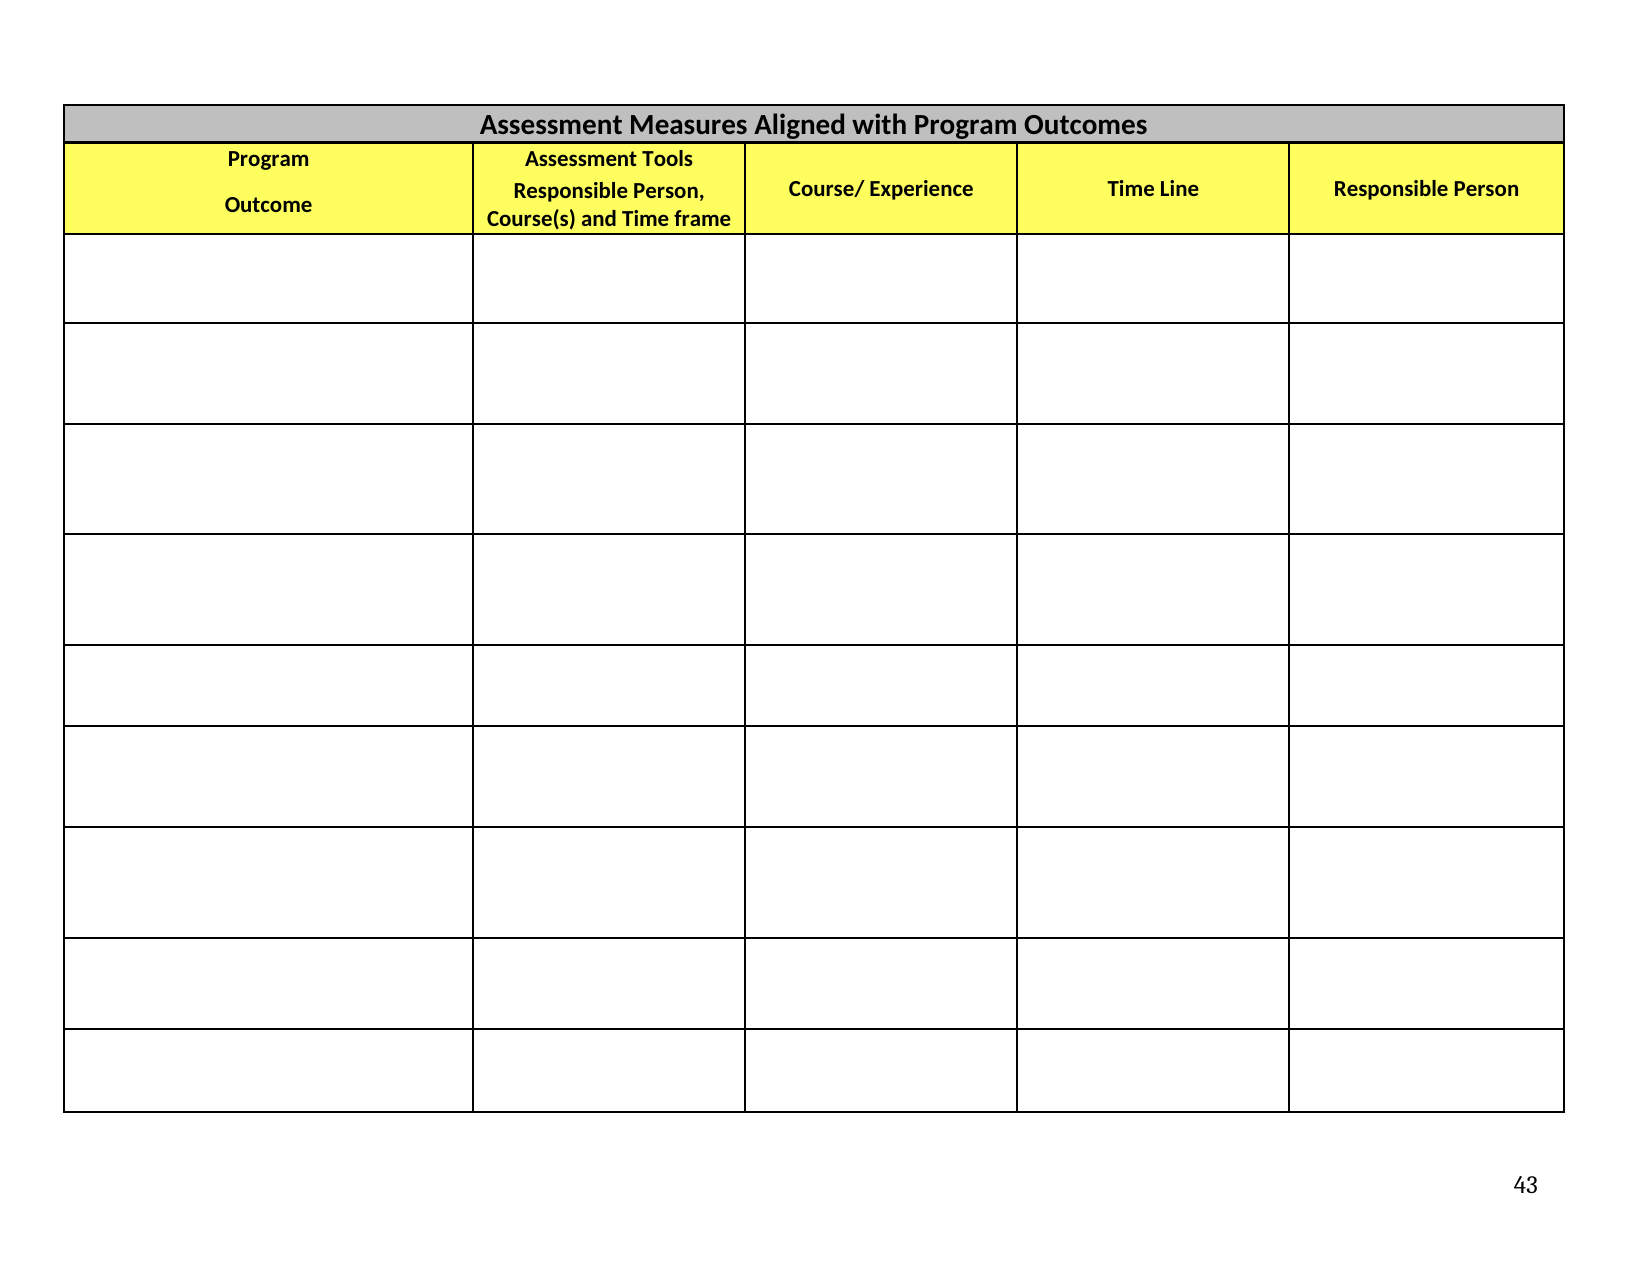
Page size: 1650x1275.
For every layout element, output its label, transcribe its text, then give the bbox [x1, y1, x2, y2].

table_cell [474, 939, 744, 1028]
table_cell [746, 535, 1016, 644]
table_cell [746, 425, 1016, 532]
table_cell [746, 646, 1016, 725]
table_cell [1018, 828, 1288, 937]
table_cell [1290, 535, 1563, 644]
table_cell [1018, 1030, 1288, 1111]
table_cell [1018, 646, 1288, 725]
table_cell [1290, 1030, 1563, 1111]
table_cell Responsible Person [1290, 144, 1563, 233]
table_cell [65, 324, 472, 423]
table_cell [746, 939, 1016, 1028]
table_cell [474, 727, 744, 826]
table_cell [65, 235, 472, 322]
table_cell [1018, 324, 1288, 423]
table_cell [474, 535, 744, 644]
table_cell [1290, 235, 1563, 322]
table_header Assessment Measures Aligned with Program Outcomes [65, 106, 1563, 141]
table_cell [474, 828, 744, 937]
table_cell [1290, 727, 1563, 826]
table_cell [1018, 425, 1288, 532]
table_cell [1018, 235, 1288, 322]
table_cell [1290, 646, 1563, 725]
table_cell [65, 828, 472, 937]
table_cell [65, 1030, 472, 1111]
table_cell [65, 425, 472, 532]
table_cell [1018, 727, 1288, 826]
table_cell [65, 535, 472, 644]
table_cell [474, 1030, 744, 1111]
table_cell Program [65, 144, 472, 173]
table_cell [474, 646, 744, 725]
table_cell [746, 324, 1016, 423]
table_cell [65, 646, 472, 725]
table_cell Outcome [65, 173, 472, 233]
table_cell [1018, 535, 1288, 644]
table_cell [746, 727, 1016, 826]
table_cell [474, 425, 744, 532]
table_cell [65, 727, 472, 826]
table_cell [1290, 939, 1563, 1028]
table_cell [65, 939, 472, 1028]
table_cell [746, 235, 1016, 322]
table_cell Time Line [1018, 144, 1288, 233]
table_cell [474, 235, 744, 322]
table_cell [474, 324, 744, 423]
table_cell [1018, 939, 1288, 1028]
table_cell [746, 828, 1016, 937]
table_cell [1290, 828, 1563, 937]
table_cell [746, 1030, 1016, 1111]
table_cell Course/ Experience [746, 144, 1016, 233]
table_cell Responsible Person, Course(s) and Time frame [474, 173, 744, 233]
table_cell [1290, 324, 1563, 423]
table_cell [1290, 425, 1563, 532]
table_cell Assessment Tools [474, 144, 744, 173]
